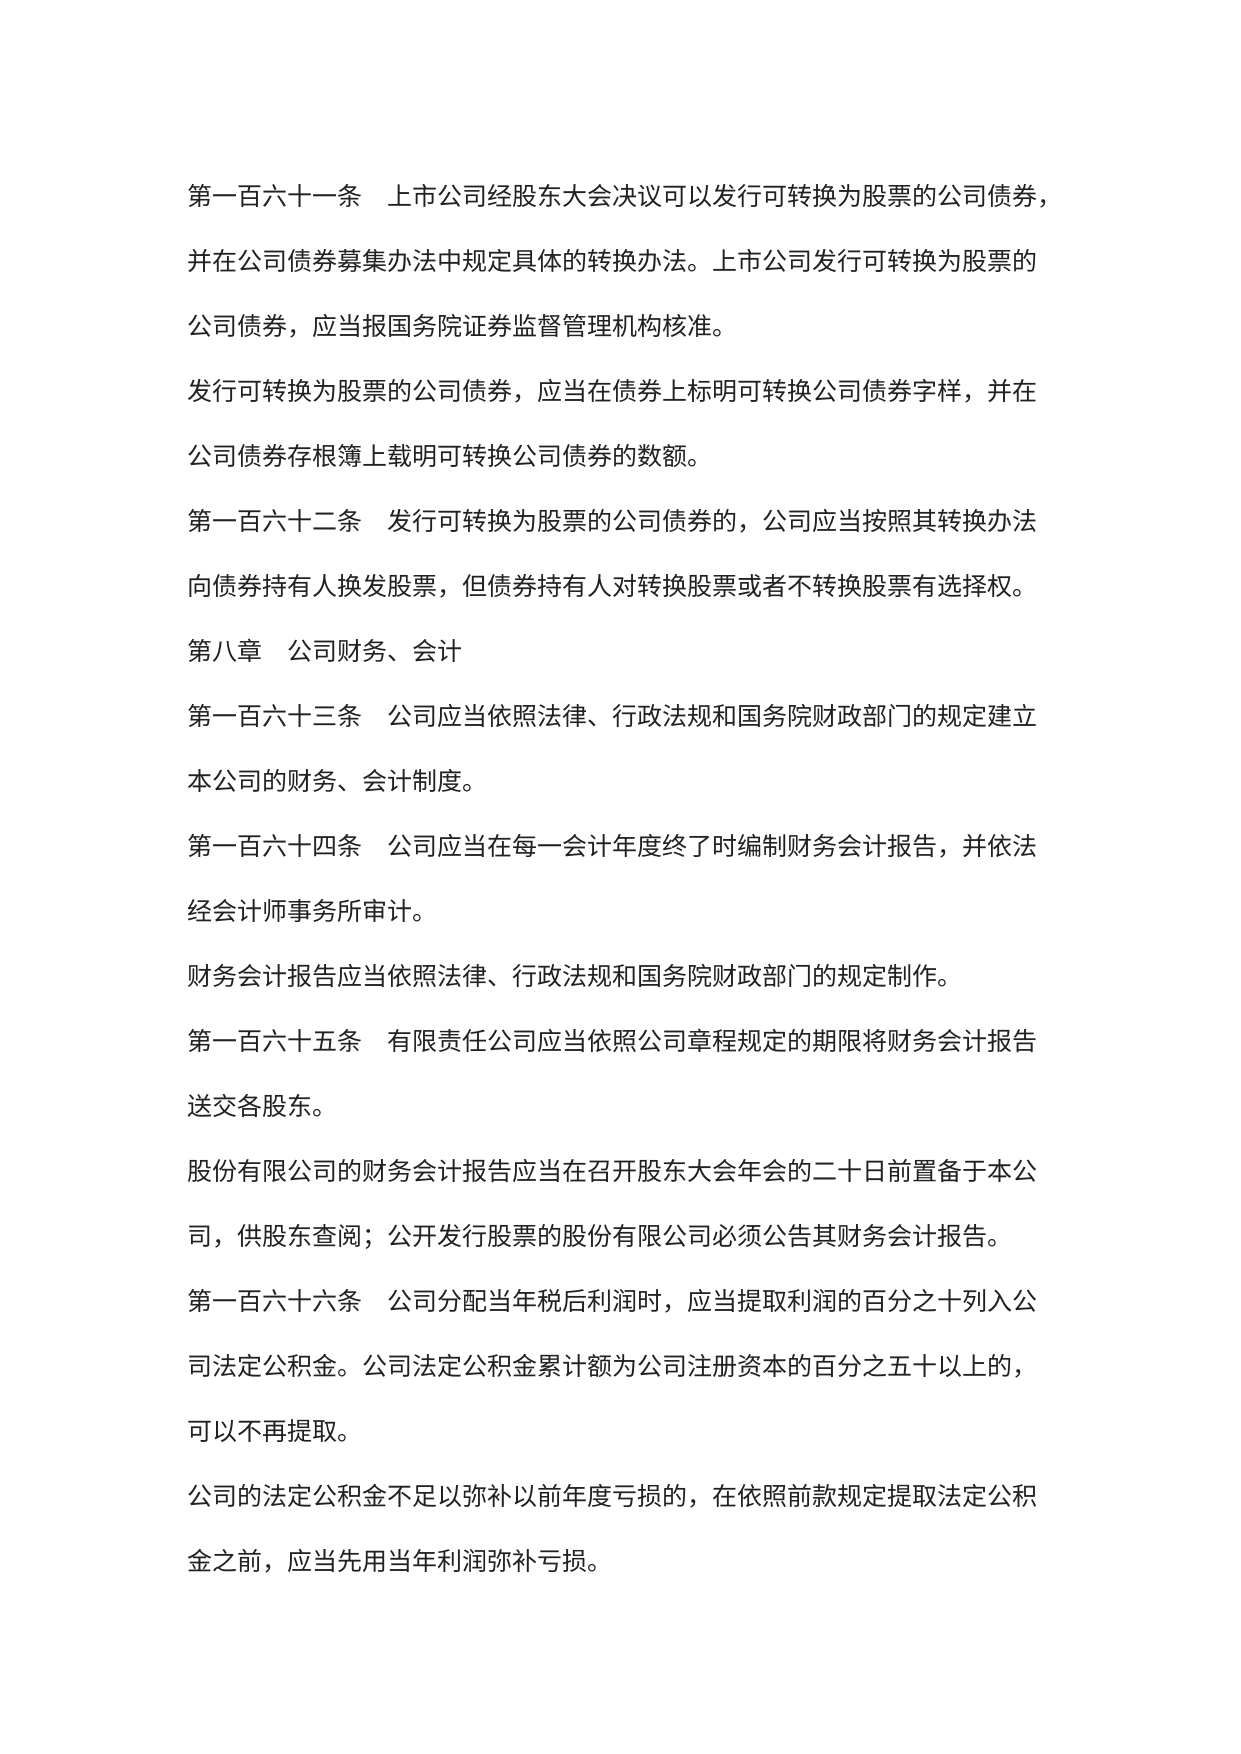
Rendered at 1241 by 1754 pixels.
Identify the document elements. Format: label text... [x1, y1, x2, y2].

text 第一百六十四条 公司应当在每一会计年度终了时编制财务会计报告，并依法经会计师事务所审计。 [187, 812, 1053, 942]
text 第一百六十三条 公司应当依照法律、行政法规和国务院财政部门的规定建立本公司的财务、会计制度。 [187, 682, 1053, 812]
text 财务会计报告应当依照法律、行政法规和国务院财政部门的规定制作。 [187, 942, 1053, 1007]
text 第一百六十五条 有限责任公司应当依照公司章程规定的期限将财务会计报告送交各股东。 [187, 1007, 1053, 1137]
text 公司的法定公积金不足以弥补以前年度亏损的，在依照前款规定提取法定公积金之前，应当先用当年利润弥补亏损。 [187, 1462, 1053, 1592]
text 第一百六十六条 公司分配当年税后利润时，应当提取利润的百分之十列入公司法定公积金。公司法定公积金累计额为公司注册资本的百分之五十以上的，可以不再提取。 [187, 1267, 1053, 1462]
text 股份有限公司的财务会计报告应当在召开股东大会年会的二十日前置备于本公司，供股东查阅；公开发行股票的股份有限公司必须公告其财务会计报告。 [187, 1137, 1053, 1267]
text 第一百六十二条 发行可转换为股票的公司债券的，公司应当按照其转换办法向债券持有人换发股票，但债券持有人对转换股票或者不转换股票有选择权。 [187, 487, 1053, 617]
text 第一百六十一条 上市公司经股东大会决议可以发行可转换为股票的公司债券，并在公司债券募集办法中规定具体的转换办法。上市公司发行可转换为股票的公司债券，应当报国务院证券监督管理机构核准。 [187, 162, 1053, 357]
text 第八章 公司财务、会计 [187, 617, 1053, 682]
text 发行可转换为股票的公司债券，应当在债券上标明可转换公司债券字样，并在公司债券存根簿上载明可转换公司债券的数额。 [187, 357, 1053, 487]
